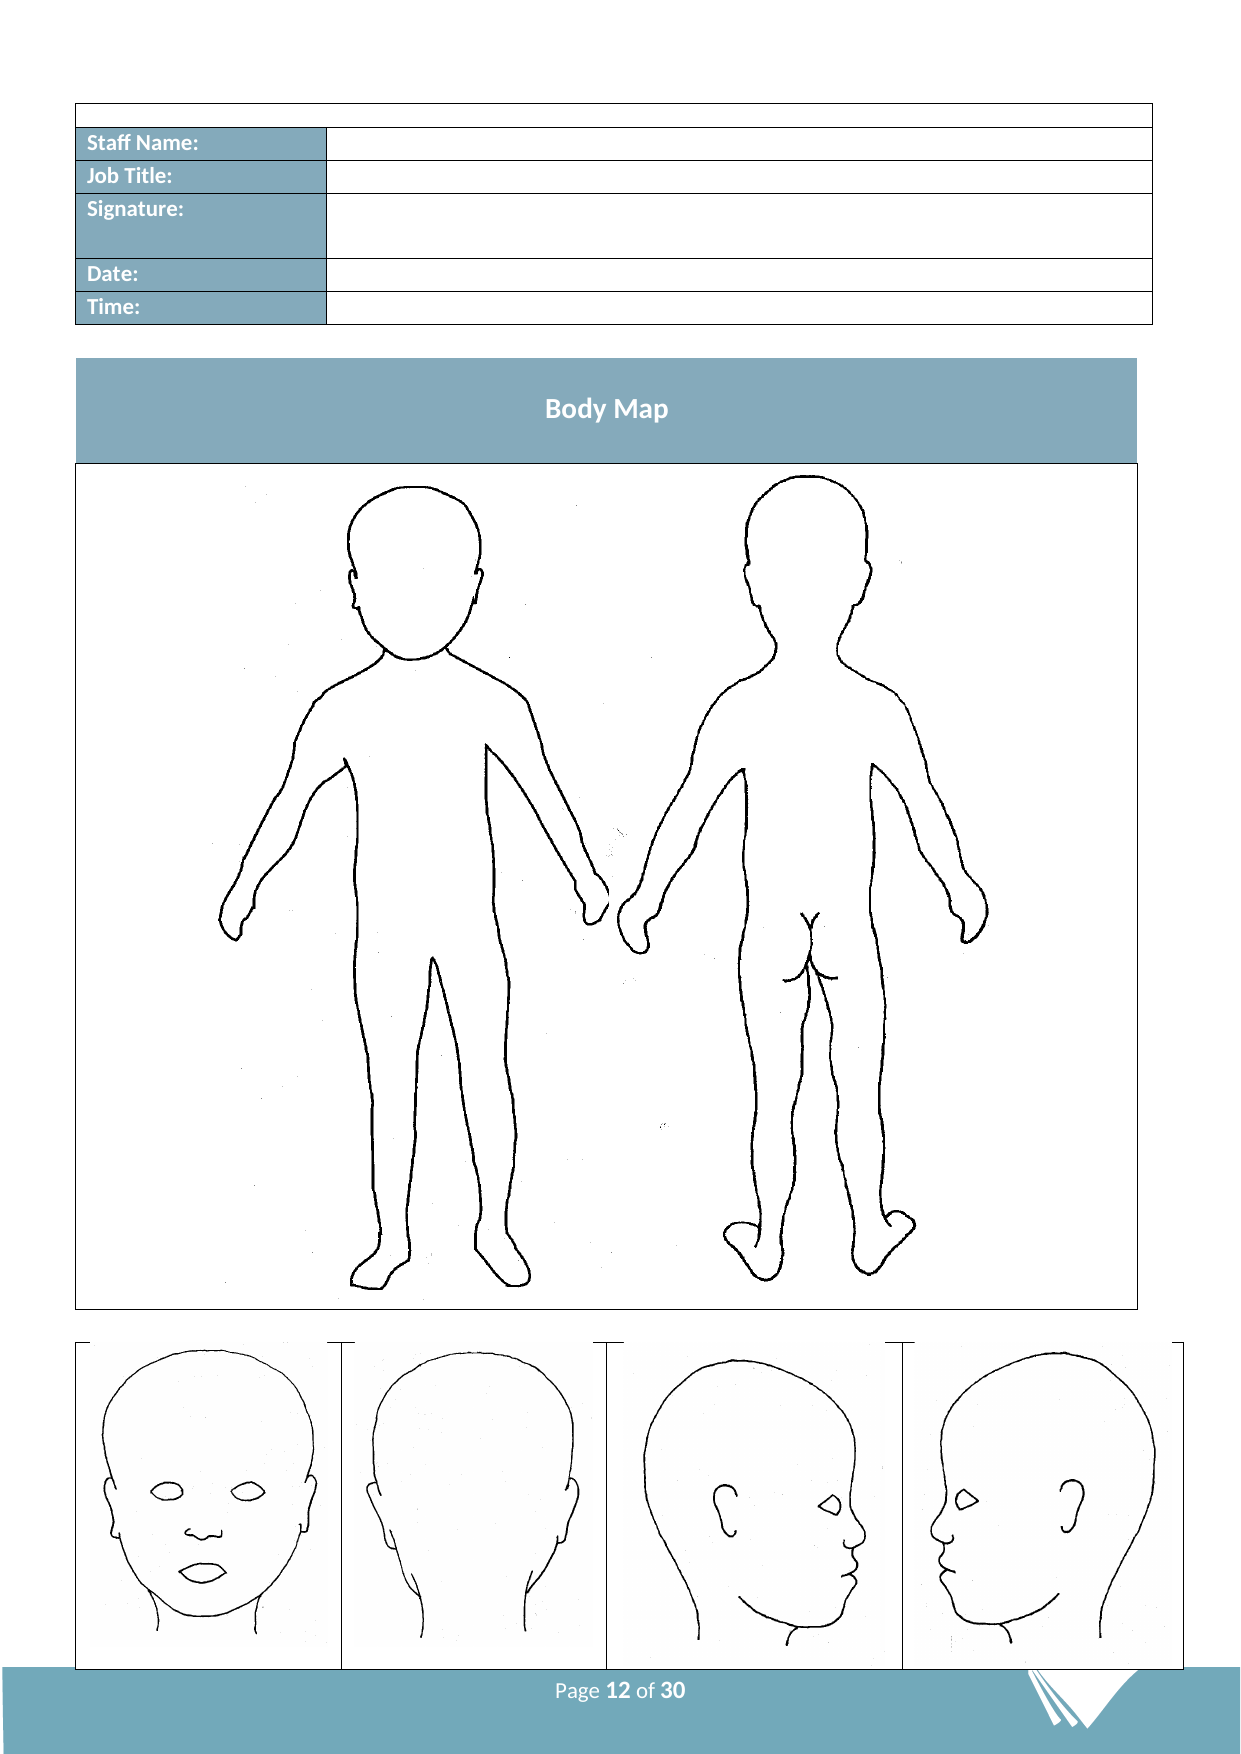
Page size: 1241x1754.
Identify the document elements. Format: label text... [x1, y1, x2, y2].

table_header [76, 1343, 341, 1669]
table_cell Staff Name: [76, 128, 326, 160]
picture [354, 1342, 593, 1647]
table_cell Signature: [76, 194, 326, 258]
table_cell [327, 259, 1152, 291]
table_cell Job Title: [76, 161, 326, 193]
table_cell Time: [76, 292, 326, 324]
table_cell [327, 194, 1152, 258]
table_header [903, 1343, 1183, 1669]
picture [212, 464, 1002, 1305]
picture [90, 1342, 328, 1647]
table_cell [327, 161, 1152, 193]
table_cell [76, 104, 1152, 127]
picture [623, 1342, 885, 1666]
table_cell [327, 128, 1152, 160]
table_cell [327, 292, 1152, 324]
table_header Body Map [76, 358, 1137, 463]
table_header [607, 1343, 902, 1669]
picture [2, 1667, 1241, 1754]
table_header [342, 1343, 606, 1669]
picture [914, 1342, 1172, 1666]
table_cell [76, 464, 1137, 1309]
table_cell Date: [76, 259, 326, 291]
